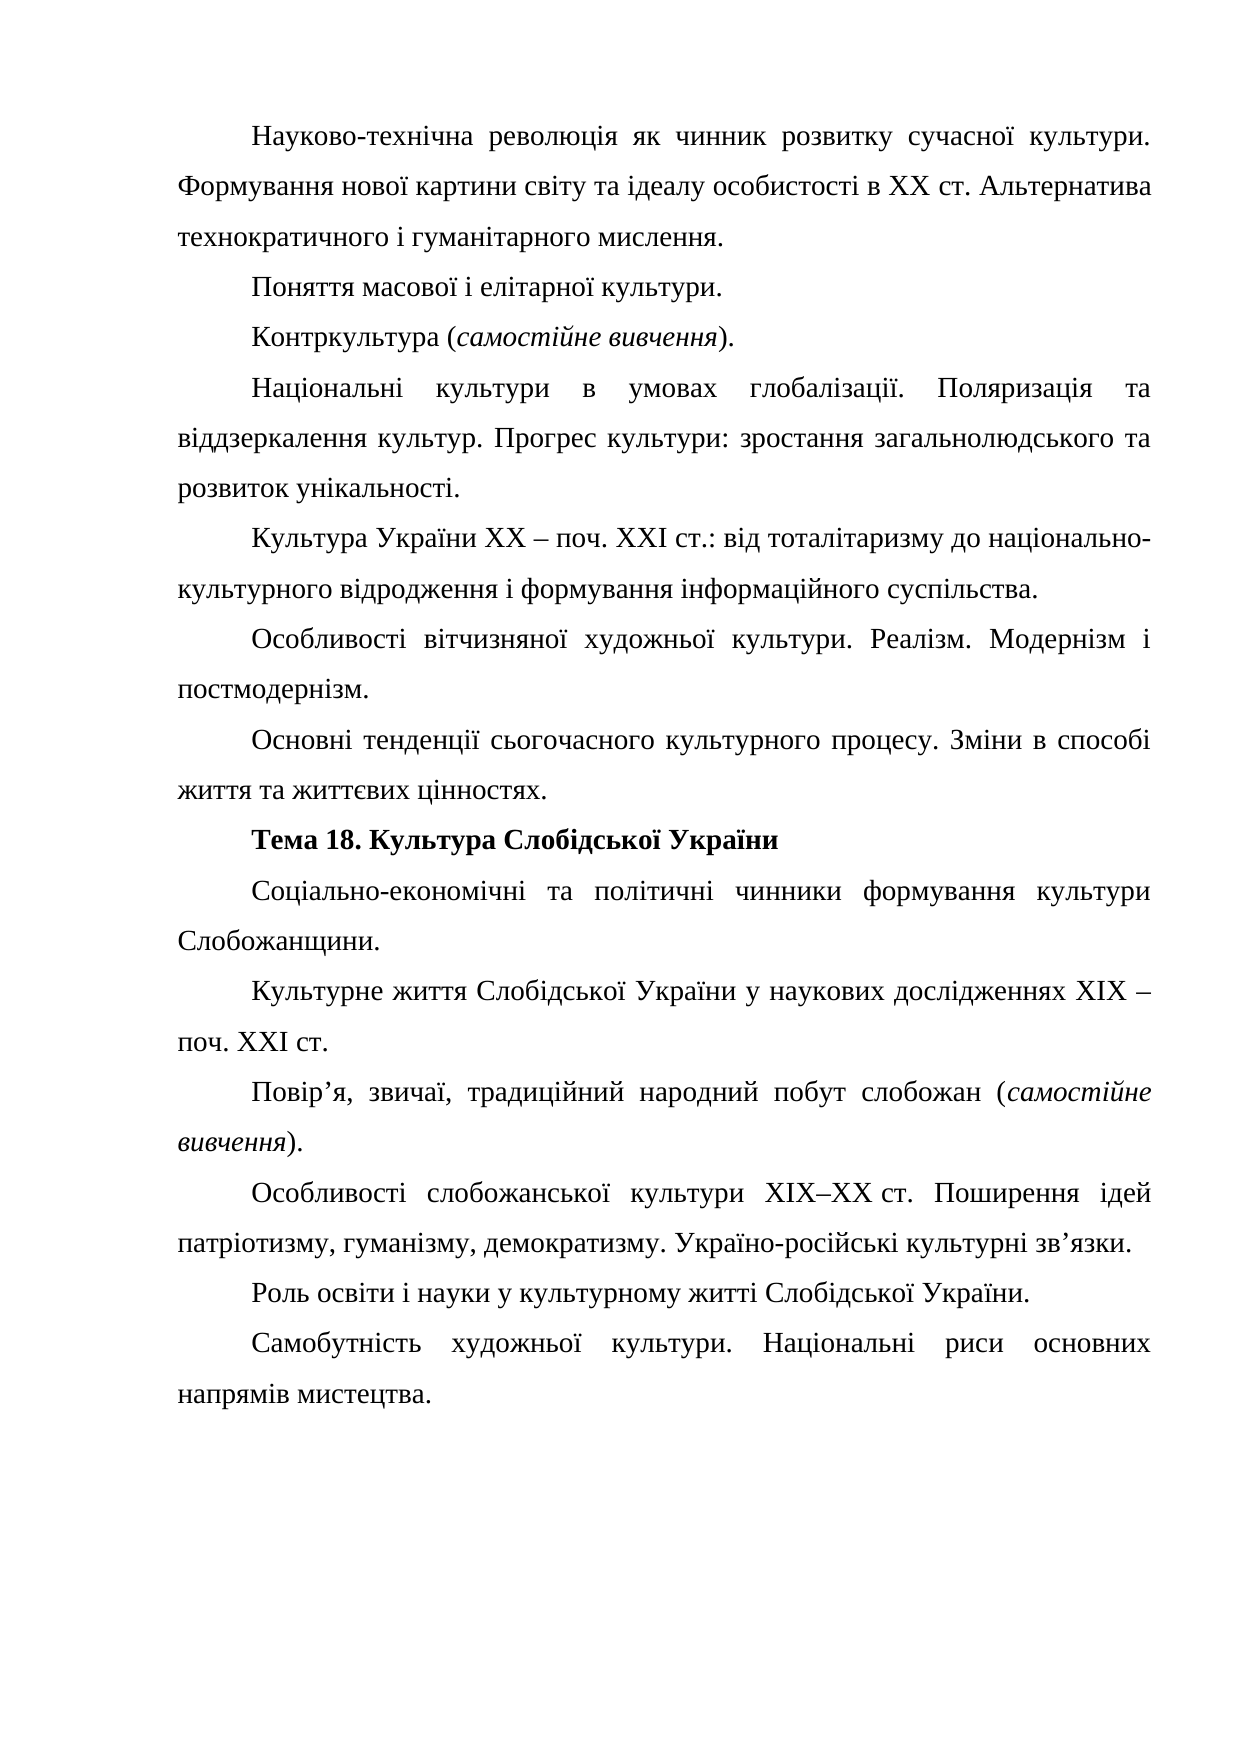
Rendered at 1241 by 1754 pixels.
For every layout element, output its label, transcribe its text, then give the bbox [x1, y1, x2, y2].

text Культурне життя Слобідської України у наукових дослідженнях ХІХ – поч. ХХІ ст. [177, 973, 1152, 1057]
text Культура України ХХ – поч. ХХІ ст.: від тоталітаризму до національно-культурного відродження і формування інформаційного суспільства. [177, 521, 1152, 604]
text Тема 18. Культура Слобідської України [177, 822, 1152, 856]
text Роль освіти і науки у культурному житті Слобідської України. [177, 1275, 1152, 1309]
text Соціально-економічні та політичні чинники формування культури Слобожанщини. [177, 873, 1152, 957]
text Самобутність художньої культури. Національні риси основних напрямів мистецтва. [177, 1326, 1152, 1409]
text Особливості вітчизняної художньої культури. Реалізм. Модернізм і постмодернізм. [177, 621, 1152, 705]
text Контркультура (самостійне вивчення). [177, 319, 1152, 353]
text Особливості слобожанської культури ХІХ–ХХ ст. Поширення ідей патріотизму, гуманізму, демократизму. Україно-російські культурні зв’язки. [177, 1175, 1152, 1258]
text Поняття масової і елітарної культури. [177, 269, 1152, 303]
text Повір’я, звичаї, традиційний народний побут слобожан (самостійне вивчення). [177, 1074, 1152, 1158]
text Основні тенденції сьогочасного культурного процесу. Зміни в способі життя та життєвих цінностях. [177, 722, 1152, 806]
text Науково-технічна революція як чинник розвитку сучасної культури. Формування нової картини світу та ідеалу особистості в ХХ ст. Альтернатива технократичного і гуманітарного мислення. [177, 118, 1152, 252]
text Національні культури в умовах глобалізації. Поляризація та віддзеркалення культур. Прогрес культури: зростання загальнолюдського та розвиток унікальності. [177, 370, 1152, 504]
